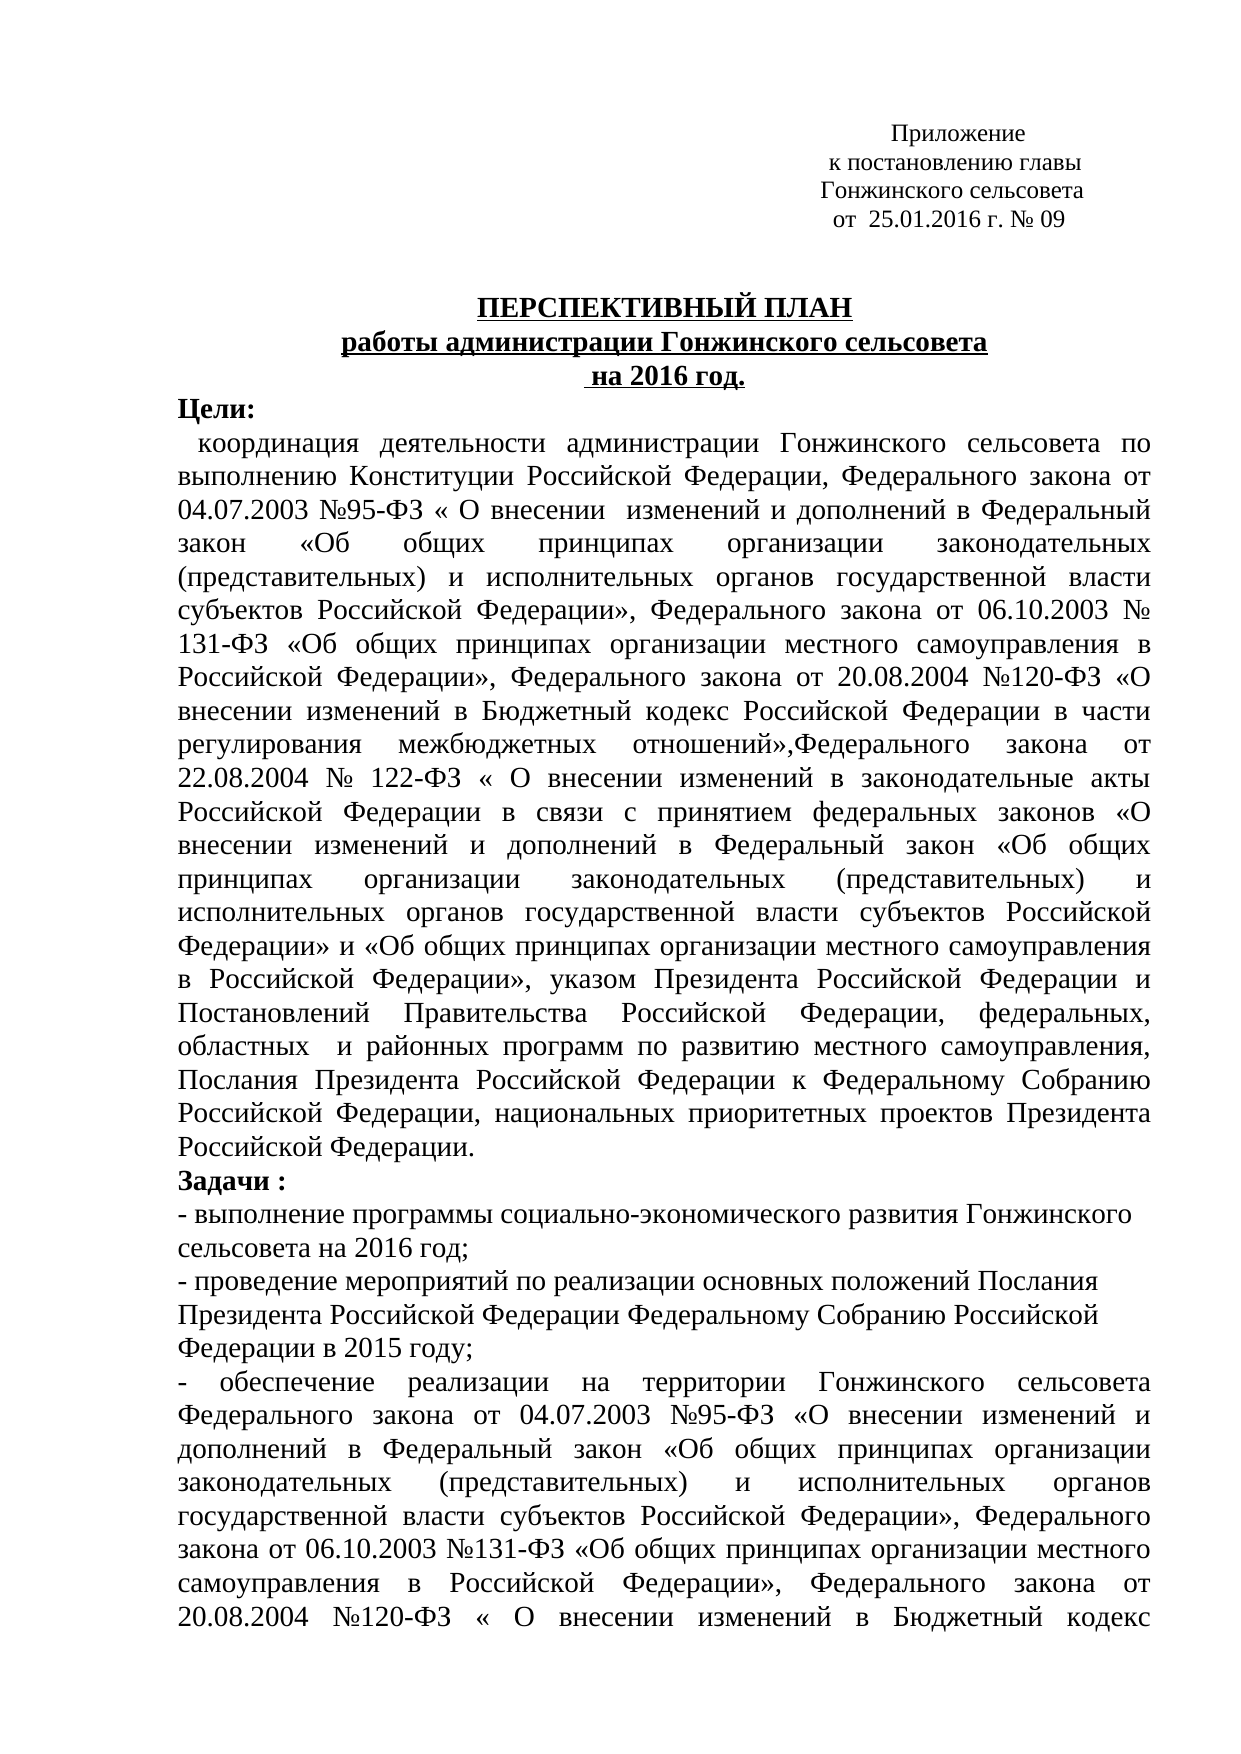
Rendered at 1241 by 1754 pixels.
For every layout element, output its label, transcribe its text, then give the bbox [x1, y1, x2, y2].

text координация деятельности администрации Гонжинского сельсовета по выполнению Конституции Российской Федерации, Федерального закона от 04.07.2003 №95-ФЗ « О внесении изменений и дополнений в Федеральный закон «Об общих принципах организации законодательных (представительных) и исполнительных органов государственной власти субъектов Российской Федерации», Федерального закона от 06.10.2003 № 131-ФЗ «Об общих принципах организации местного самоуправления в Российской Федерации», Федерального закона от 20.08.2004 №120-ФЗ «О внесении изменений в Бюджетный кодекс Российской Федерации в части регулирования межбюджетных отношений»,Федерального закона от 22.08.2004 № 122-ФЗ « О внесении изменений в законодательные акты Российской Федерации в связи с принятием федеральных законов «О внесении изменений и дополнений в Федеральный закон «Об общих принципах организации законодательных (представительных) и исполнительных органов государственной власти субъектов Российской Федерации» и «Об общих принципах организации местного самоуправления в Российской Федерации», указом Президента Российской Федерации и Постановлений Правительства Российской Федерации, федеральных, областных и районных программ по развитию местного самоуправления, Послания Президента Российской Федерации к Федеральному Собранию Российской Федерации, национальных приоритетных проектов Президента Российской Федерации. [177, 425, 1152, 1163]
text Цели: [177, 391, 1152, 425]
text на 2016 год. [177, 358, 1152, 391]
text - проведение мероприятий по реализации основных положений Послания Президента Российской Федерации Федеральному Собранию Российской Федерации в 2015 году; [177, 1263, 1152, 1364]
text Приложение [177, 118, 1152, 147]
text к постановлению главы [177, 147, 1152, 176]
text Задачи : [177, 1163, 1152, 1196]
text работы администрации Гонжинского сельсовета [177, 324, 1152, 358]
text Гонжинского сельсовета [177, 176, 1152, 204]
text от 25.01.2016 г. № 09 [177, 204, 1152, 233]
text ПЕРСПЕКТИВНЫЙ ПЛАН [177, 291, 1152, 324]
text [177, 1364, 1152, 1632]
text - выполнение программы социально-экономического развития Гонжинского сельсовета на 2016 год; [177, 1196, 1152, 1263]
